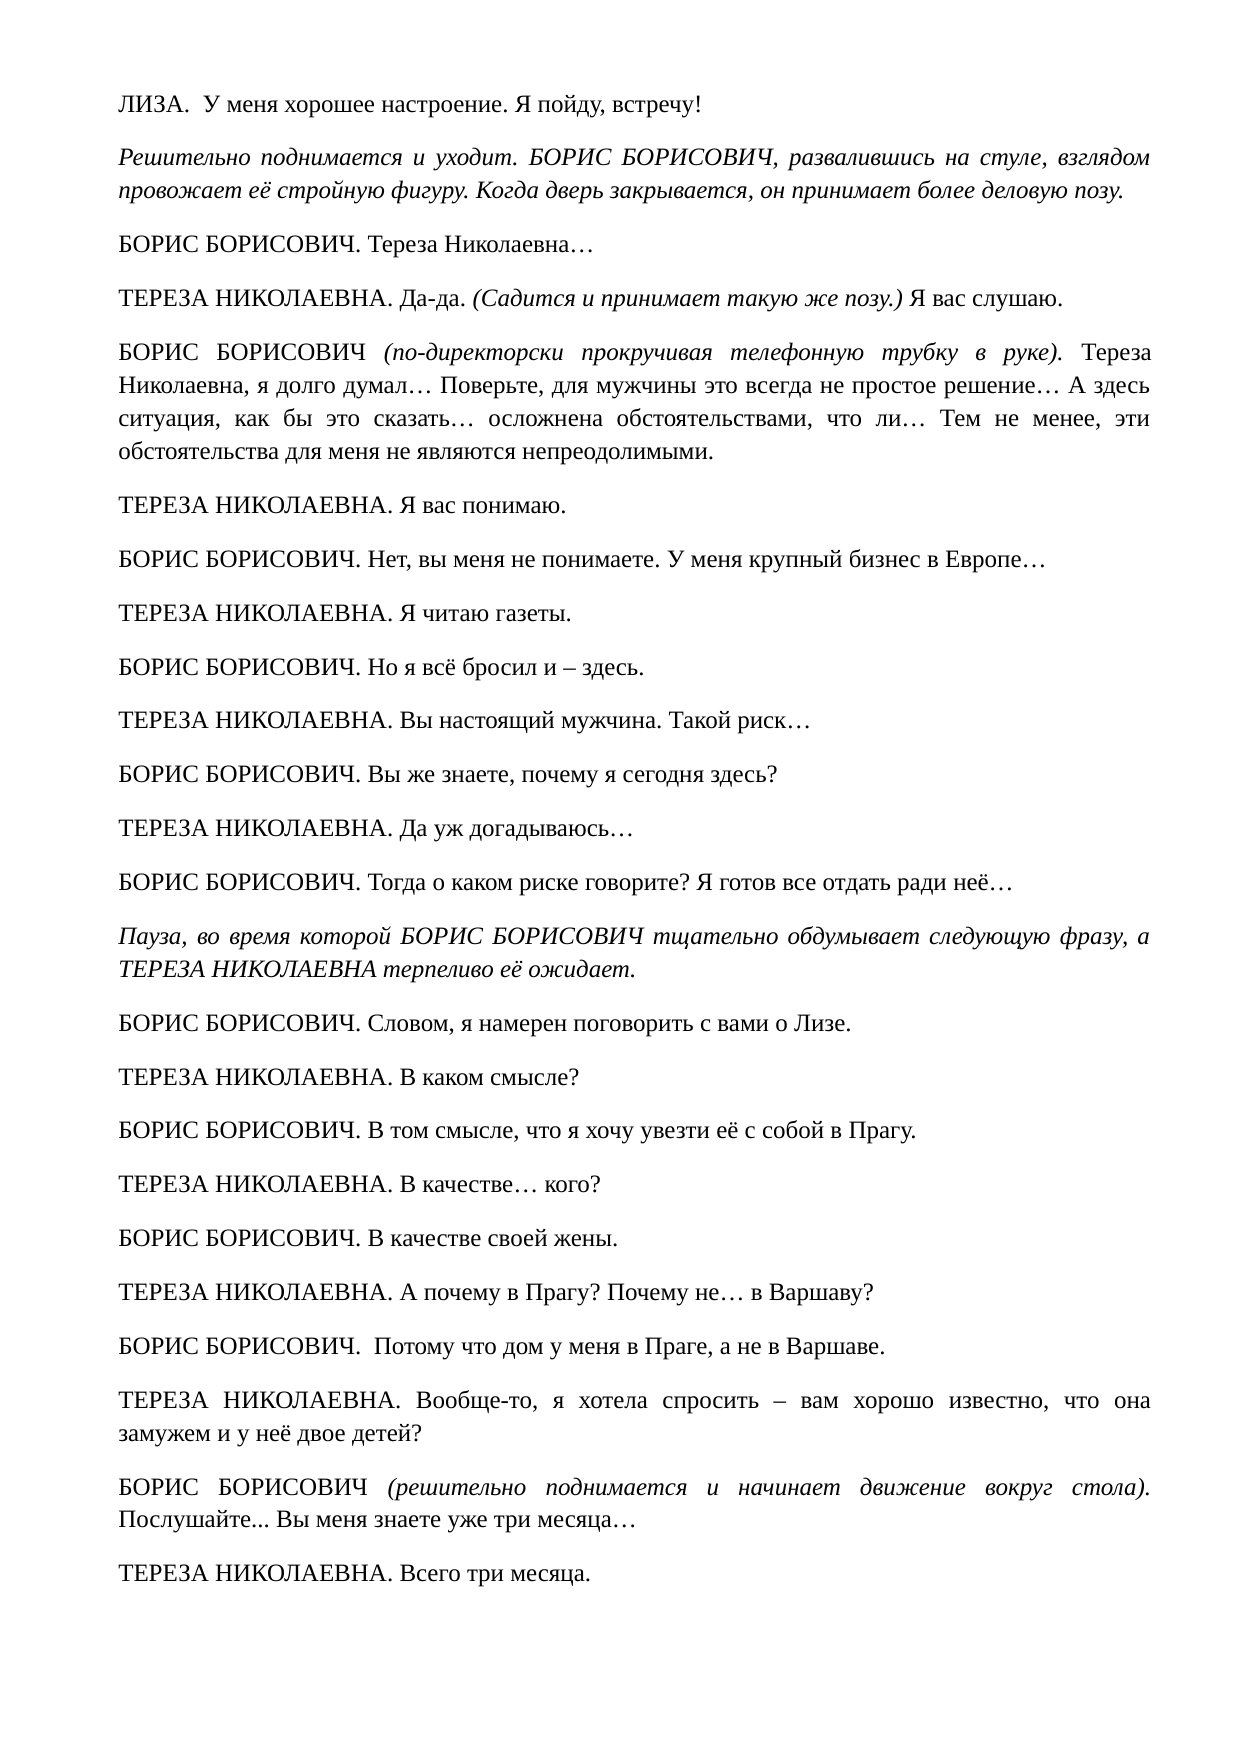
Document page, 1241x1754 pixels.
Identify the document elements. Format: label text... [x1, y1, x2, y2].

text ТЕРЕЗА НИКОЛАЕВНА. В качестве… кого? [118, 1169, 1152, 1198]
text БОРИС БОРИСОВИЧ. В качестве своей жены. [118, 1223, 1152, 1252]
text ТЕРЕЗА НИКОЛАЕВНА. Да уж догадываюсь… [118, 813, 1152, 842]
text БОРИС БОРИСОВИЧ. Потому что дом у меня в Праге, а не в Варшаве. [118, 1331, 1152, 1359]
text БОРИС БОРИСОВИЧ (решительно поднимается и начинает движение вокруг стола). Послушайте... Вы меня знаете уже три месяца… [118, 1472, 1152, 1533]
text БОРИС БОРИСОВИЧ. Тереза Николаевна… [118, 229, 1152, 258]
text ТЕРЕЗА НИКОЛАЕВНА. Да-да. (Садится и принимает такую же позу.) Я вас слушаю. [118, 283, 1152, 312]
text БОРИС БОРИСОВИЧ. Вы же знаете, почему я сегодня здесь? [118, 759, 1152, 788]
text ЛИЗА. У меня хорошее настроение. Я пойду, встречу! [118, 89, 1152, 117]
text БОРИС БОРИСОВИЧ. Но я всё бросил и – здесь. [118, 652, 1152, 680]
text БОРИС БОРИСОВИЧ. Словом, я намерен поговорить с вами о Лизе. [118, 1008, 1152, 1036]
text ТЕРЕЗА НИКОЛАЕВНА. Я вас понимаю. [118, 490, 1152, 519]
text БОРИС БОРИСОВИЧ (по-директорски прокручивая телефонную трубку в руке). Тереза Николаевна, я долго думал… Поверьте, для мужчины это всегда не простое решение… А здесь ситуация, как бы это сказать… осложнена обстоятельствами, что ли… Тем не менее, эти обстоятельства для меня не являются непреодолимыми. [118, 337, 1152, 465]
text ТЕРЕЗА НИКОЛАЕВНА. В каком смысле? [118, 1062, 1152, 1090]
text БОРИС БОРИСОВИЧ. Тогда о каком риске говорите? Я готов все отдать ради неё… [118, 867, 1152, 896]
text БОРИС БОРИСОВИЧ. Нет, вы меня не понимаете. У меня крупный бизнес в Европе… [118, 544, 1152, 573]
text ТЕРЕЗА НИКОЛАЕВНА. Вы настоящий мужчина. Такой риск… [118, 705, 1152, 734]
text БОРИС БОРИСОВИЧ. В том смысле, что я хочу увезти её с собой в Прагу. [118, 1115, 1152, 1144]
text Решительно поднимается и уходит. БОРИС БОРИСОВИЧ, развалившись на стуле, взглядом провожает её стройную фигуру. Когда дверь закрывается, он принимает более деловую позу. [118, 142, 1152, 204]
text Пауза, во время которой БОРИС БОРИСОВИЧ тщательно обдумывает следующую фразу, а ТЕРЕЗА НИКОЛАЕВНА терпеливо её ожидает. [118, 921, 1152, 983]
text ТЕРЕЗА НИКОЛАЕВНА. Вообще-то, я хотела спросить – вам хорошо известно, что она замужем и у неё двое детей? [118, 1385, 1152, 1446]
text ТЕРЕЗА НИКОЛАЕВНА. Я читаю газеты. [118, 598, 1152, 626]
text ТЕРЕЗА НИКОЛАЕВНА. Всего три месяца. [118, 1558, 1152, 1587]
text ТЕРЕЗА НИКОЛАЕВНА. А почему в Прагу? Почему не… в Варшаву? [118, 1277, 1152, 1306]
